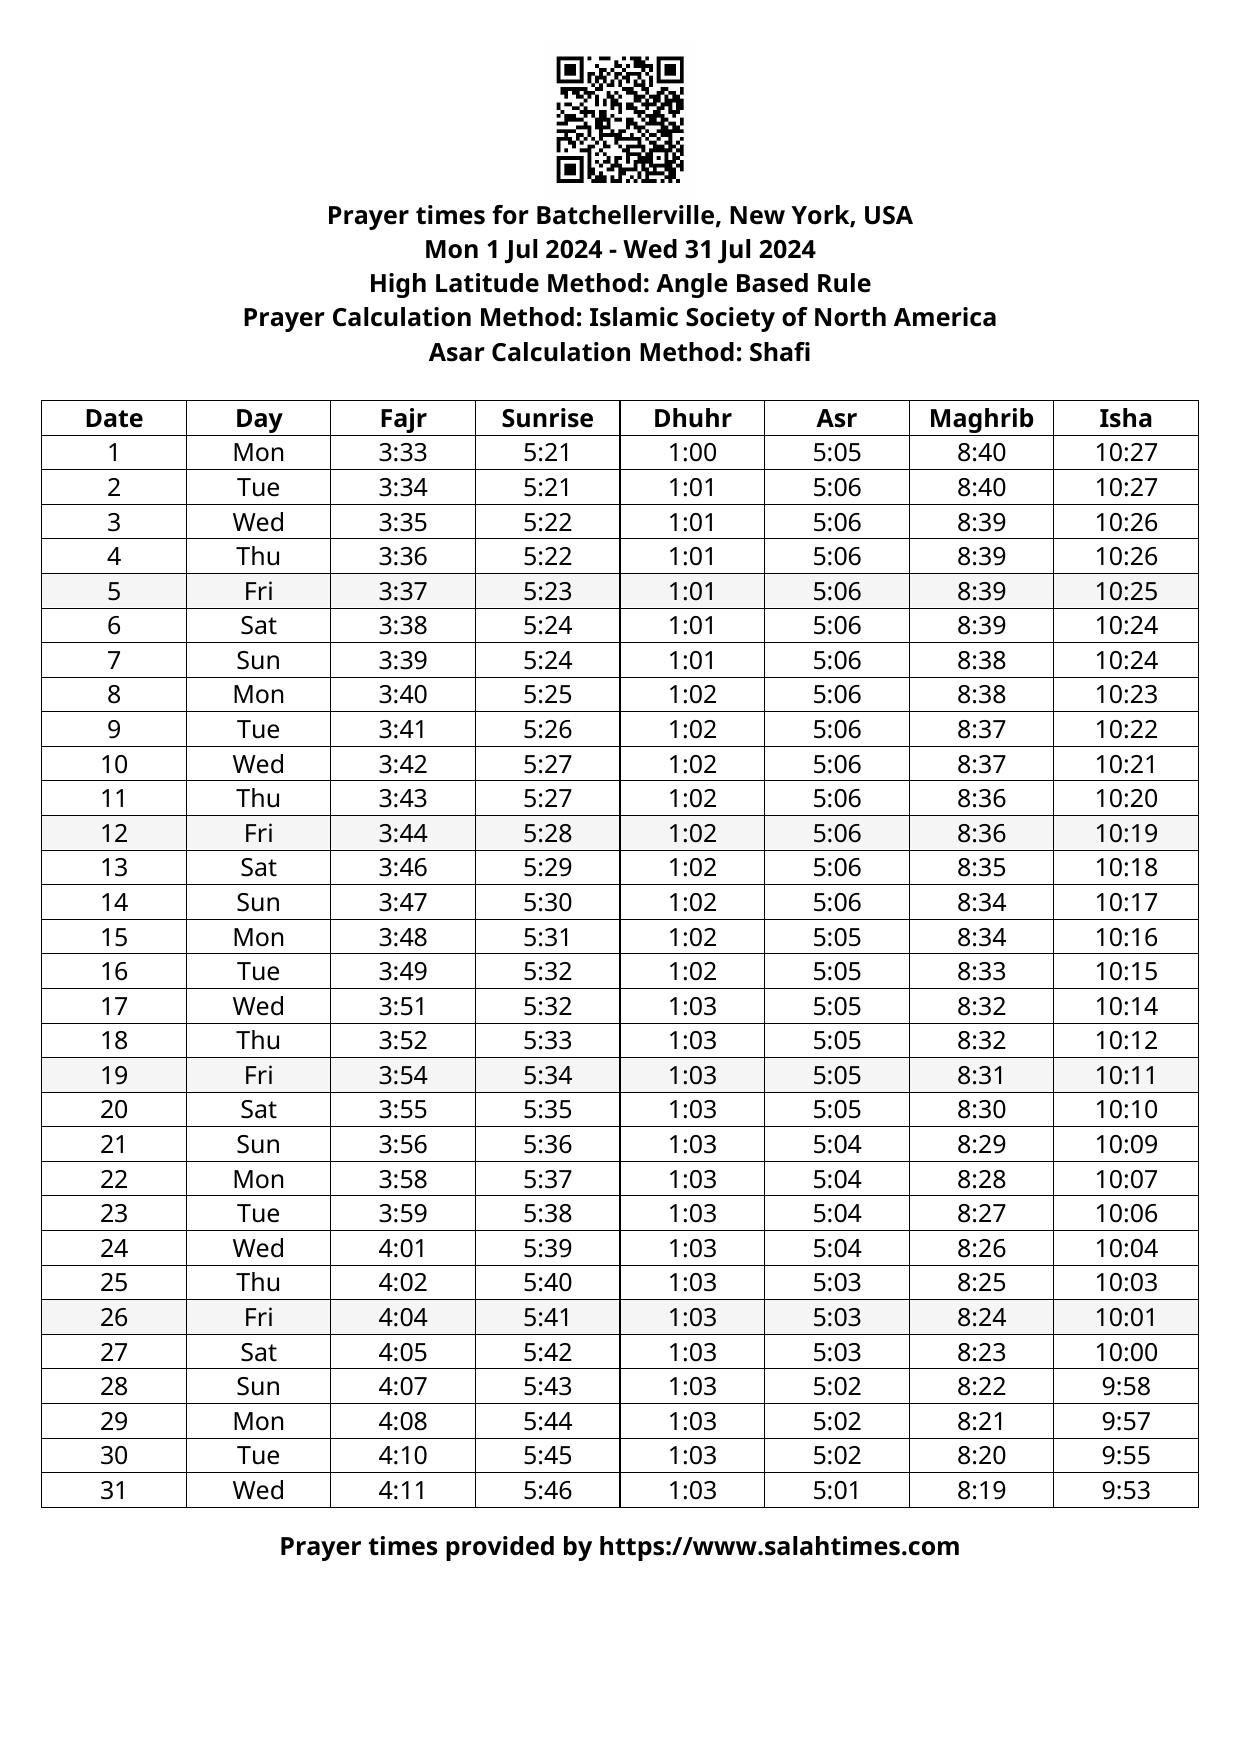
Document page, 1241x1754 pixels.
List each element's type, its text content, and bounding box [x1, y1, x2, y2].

table_cell 1:03 [621, 1058, 764, 1092]
table_cell 5:22 [476, 505, 619, 538]
table_cell 29 [42, 1404, 186, 1437]
text High Latitude Method: Angle Based Rule [42, 266, 1198, 300]
table_cell 5:21 [476, 470, 619, 504]
table_cell 8:29 [910, 1127, 1053, 1161]
table_cell 27 [42, 1335, 186, 1368]
table_cell 10:14 [1054, 989, 1198, 1022]
table_cell 5:37 [476, 1162, 619, 1195]
table_cell 8:39 [910, 505, 1053, 538]
table_cell 5:04 [765, 1127, 909, 1161]
table_cell 5:32 [476, 989, 619, 1022]
table_cell 4:04 [331, 1300, 475, 1334]
table_cell 5:21 [476, 436, 619, 469]
table_cell 1:02 [621, 920, 764, 953]
table_cell 5:02 [765, 1404, 909, 1437]
table_cell 8:19 [910, 1473, 1053, 1507]
text Prayer times provided by https://www.salahtimes.com [42, 1528, 1198, 1563]
table_cell Tue [187, 954, 330, 988]
table_cell 8:23 [910, 1335, 1053, 1368]
table_cell 5:38 [476, 1196, 619, 1230]
table_cell 10:00 [1054, 1335, 1198, 1368]
table_cell 17 [42, 989, 186, 1022]
table_cell 5:35 [476, 1093, 619, 1126]
table_cell 9:58 [1054, 1369, 1198, 1403]
table_cell 5:33 [476, 1024, 619, 1057]
table_cell 18 [42, 1024, 186, 1057]
table_cell 5:06 [765, 678, 909, 711]
table_cell 10:18 [1054, 851, 1198, 884]
table_cell 5:42 [476, 1335, 619, 1368]
table_cell 5:05 [765, 1058, 909, 1092]
table_cell 5:06 [765, 609, 909, 642]
table_cell 1:03 [621, 1335, 764, 1368]
table_cell 1:02 [621, 747, 764, 780]
table_cell Sat [187, 1093, 330, 1126]
table_cell 1:03 [621, 1127, 764, 1161]
table_header Sunrise [476, 401, 619, 434]
table_cell 8:39 [910, 539, 1053, 573]
table_cell 8:21 [910, 1404, 1053, 1437]
table_cell 1:02 [621, 954, 764, 988]
table_cell 10:20 [1054, 781, 1198, 815]
table_cell 30 [42, 1439, 186, 1472]
picture [542, 41, 699, 198]
table_cell 5:23 [476, 574, 619, 607]
table_cell 5:25 [476, 678, 619, 711]
table_cell Thu [187, 781, 330, 815]
table_cell 5:45 [476, 1439, 619, 1472]
table_cell 5:02 [765, 1369, 909, 1403]
table_cell 5:26 [476, 712, 619, 746]
text Mon 1 Jul 2024 - Wed 31 Jul 2024 [42, 232, 1198, 266]
table_cell 5:39 [476, 1231, 619, 1264]
table_cell 1:02 [621, 885, 764, 919]
table_header Maghrib [910, 401, 1053, 434]
table_cell 3:37 [331, 574, 475, 607]
table_cell 1:02 [621, 678, 764, 711]
table_cell 5:30 [476, 885, 619, 919]
table_cell 15 [42, 920, 186, 953]
table_cell 5:05 [765, 1024, 909, 1057]
table_cell 14 [42, 885, 186, 919]
table_cell 5:27 [476, 747, 619, 780]
table_cell 1:01 [621, 643, 764, 677]
table_cell 13 [42, 851, 186, 884]
table_cell Thu [187, 1266, 330, 1299]
table_cell Thu [187, 539, 330, 573]
table_cell 5:05 [765, 920, 909, 953]
table_cell 8:33 [910, 954, 1053, 988]
table_cell 5:31 [476, 920, 619, 953]
table_cell 5:24 [476, 643, 619, 677]
table_cell 2 [42, 470, 186, 504]
table_cell 3:55 [331, 1093, 475, 1126]
table_cell 5:03 [765, 1335, 909, 1368]
table_cell 31 [42, 1473, 186, 1507]
table_cell 1:01 [621, 470, 764, 504]
table_cell 10:15 [1054, 954, 1198, 988]
table_cell 16 [42, 954, 186, 988]
table_cell 5 [42, 574, 186, 607]
table_cell 1:03 [621, 1404, 764, 1437]
table_cell 9:57 [1054, 1404, 1198, 1437]
table_cell 10:03 [1054, 1266, 1198, 1299]
table_cell 5:01 [765, 1473, 909, 1507]
table_cell 5:28 [476, 816, 619, 849]
table_cell Fri [187, 816, 330, 849]
table_cell Sun [187, 885, 330, 919]
table_cell 8:35 [910, 851, 1053, 884]
table_cell 1 [42, 436, 186, 469]
table_cell 3:54 [331, 1058, 475, 1092]
table_cell 8:24 [910, 1300, 1053, 1334]
table_cell Wed [187, 1473, 330, 1507]
table_cell 3:48 [331, 920, 475, 953]
table_cell 3:34 [331, 470, 475, 504]
table_cell 5:05 [765, 989, 909, 1022]
table_cell 5:32 [476, 954, 619, 988]
table_cell 7 [42, 643, 186, 677]
table_cell 23 [42, 1196, 186, 1230]
table_cell Thu [187, 1024, 330, 1057]
table_cell 5:04 [765, 1162, 909, 1195]
table_cell 3:39 [331, 643, 475, 677]
table_cell Sun [187, 1369, 330, 1403]
table_cell 3:52 [331, 1024, 475, 1057]
table_cell 3:47 [331, 885, 475, 919]
table_cell 19 [42, 1058, 186, 1092]
table_cell 1:03 [621, 1024, 764, 1057]
table_cell 25 [42, 1266, 186, 1299]
table_cell 3:38 [331, 609, 475, 642]
table_header Dhuhr [621, 401, 764, 434]
table_cell 10:23 [1054, 678, 1198, 711]
table_cell 5:34 [476, 1058, 619, 1092]
table_cell Mon [187, 436, 330, 469]
table_cell 10:04 [1054, 1231, 1198, 1264]
table_cell 9:55 [1054, 1439, 1198, 1472]
table_cell 10:19 [1054, 816, 1198, 849]
table_cell 5:05 [765, 1093, 909, 1126]
table_cell 3:49 [331, 954, 475, 988]
table_cell 5:22 [476, 539, 619, 573]
table_cell 8:34 [910, 920, 1053, 953]
table_cell 1:03 [621, 1162, 764, 1195]
table_cell 28 [42, 1369, 186, 1403]
table_header Date [42, 401, 186, 434]
table_cell 10:25 [1054, 574, 1198, 607]
table_cell 3:41 [331, 712, 475, 746]
table_cell 5:44 [476, 1404, 619, 1437]
table_cell 3:33 [331, 436, 475, 469]
table_cell 3:44 [331, 816, 475, 849]
table_cell 1:03 [621, 989, 764, 1022]
table_cell 1:01 [621, 609, 764, 642]
table_cell 5:03 [765, 1266, 909, 1299]
table_cell 1:03 [621, 1369, 764, 1403]
table_cell 4:10 [331, 1439, 475, 1472]
table_cell Fri [187, 1058, 330, 1092]
table_cell 10:09 [1054, 1127, 1198, 1161]
table_cell 1:03 [621, 1093, 764, 1126]
table_cell 3:36 [331, 539, 475, 573]
table_cell Wed [187, 747, 330, 780]
table_cell 8:32 [910, 989, 1053, 1022]
table_cell 10:24 [1054, 609, 1198, 642]
table_cell Tue [187, 470, 330, 504]
table_cell 21 [42, 1127, 186, 1161]
table_header Fajr [331, 401, 475, 434]
table_cell 3:42 [331, 747, 475, 780]
table_cell 5:06 [765, 851, 909, 884]
table_cell Fri [187, 574, 330, 607]
table_cell 24 [42, 1231, 186, 1264]
table_cell 4:11 [331, 1473, 475, 1507]
table_cell 5:04 [765, 1196, 909, 1230]
table_cell 1:03 [621, 1300, 764, 1334]
table_cell Tue [187, 1196, 330, 1230]
table_cell 10:26 [1054, 505, 1198, 538]
table_cell 5:06 [765, 781, 909, 815]
table_cell 1:00 [621, 436, 764, 469]
table_cell 3:40 [331, 678, 475, 711]
table_cell 20 [42, 1093, 186, 1126]
table_cell 8:40 [910, 436, 1053, 469]
table_cell 6 [42, 609, 186, 642]
table_cell Sun [187, 643, 330, 677]
table_cell Sat [187, 851, 330, 884]
table_cell 4:08 [331, 1404, 475, 1437]
table_cell Wed [187, 505, 330, 538]
table_cell 5:06 [765, 470, 909, 504]
table_cell Wed [187, 1231, 330, 1264]
table_cell 3 [42, 505, 186, 538]
table_cell 3:56 [331, 1127, 475, 1161]
table_cell 8:39 [910, 609, 1053, 642]
table_cell 1:03 [621, 1196, 764, 1230]
table_cell 3:59 [331, 1196, 475, 1230]
table_header Day [187, 401, 330, 434]
table_cell 10:26 [1054, 539, 1198, 573]
table_cell 10:17 [1054, 885, 1198, 919]
table_cell 10:01 [1054, 1300, 1198, 1334]
table_cell 5:27 [476, 781, 619, 815]
table_cell Mon [187, 1404, 330, 1437]
table_cell 5:04 [765, 1231, 909, 1264]
table_cell 8:27 [910, 1196, 1053, 1230]
table_cell 8:34 [910, 885, 1053, 919]
table_cell 10:16 [1054, 920, 1198, 953]
table_cell 10:24 [1054, 643, 1198, 677]
table_cell Sat [187, 609, 330, 642]
table_cell 8:26 [910, 1231, 1053, 1264]
table_cell 8:30 [910, 1093, 1053, 1126]
text Prayer Calculation Method: Islamic Society of North America [42, 300, 1198, 334]
table_cell 5:06 [765, 505, 909, 538]
table_cell 1:02 [621, 851, 764, 884]
table_cell 9:53 [1054, 1473, 1198, 1507]
table_cell 1:03 [621, 1473, 764, 1507]
table_cell 8:37 [910, 747, 1053, 780]
table_cell Tue [187, 1439, 330, 1472]
table_cell 10:22 [1054, 712, 1198, 746]
table_cell Mon [187, 920, 330, 953]
table_cell 1:03 [621, 1266, 764, 1299]
table_cell 10:10 [1054, 1093, 1198, 1126]
table_cell 3:46 [331, 851, 475, 884]
table_cell 10:27 [1054, 470, 1198, 504]
table_cell 5:29 [476, 851, 619, 884]
table_cell 11 [42, 781, 186, 815]
table_cell 9 [42, 712, 186, 746]
table_header Isha [1054, 401, 1198, 434]
table_cell 8:40 [910, 470, 1053, 504]
table_cell Mon [187, 1162, 330, 1195]
table_cell 1:03 [621, 1439, 764, 1472]
table_cell 8:39 [910, 574, 1053, 607]
table_cell 5:06 [765, 643, 909, 677]
table_cell 5:06 [765, 885, 909, 919]
table_cell 8:37 [910, 712, 1053, 746]
table_cell 10:06 [1054, 1196, 1198, 1230]
table_cell 1:02 [621, 816, 764, 849]
table_cell 10:07 [1054, 1162, 1198, 1195]
table_cell 12 [42, 816, 186, 849]
table_cell 1:02 [621, 712, 764, 746]
table_cell 5:06 [765, 539, 909, 573]
table_cell 5:46 [476, 1473, 619, 1507]
table_cell 4 [42, 539, 186, 573]
table_cell 10:12 [1054, 1024, 1198, 1057]
table_cell 8:38 [910, 643, 1053, 677]
table_cell Wed [187, 989, 330, 1022]
table_cell 8:31 [910, 1058, 1053, 1092]
table_cell 1:01 [621, 539, 764, 573]
table_cell 8:36 [910, 781, 1053, 815]
table_cell 4:02 [331, 1266, 475, 1299]
table_cell Fri [187, 1300, 330, 1334]
table_cell 8:32 [910, 1024, 1053, 1057]
table_cell 5:06 [765, 747, 909, 780]
table_cell 5:36 [476, 1127, 619, 1161]
table_cell 3:43 [331, 781, 475, 815]
table_cell Sat [187, 1335, 330, 1368]
table_cell 3:58 [331, 1162, 475, 1195]
table_cell 3:51 [331, 989, 475, 1022]
table_cell 1:02 [621, 781, 764, 815]
table_cell 4:05 [331, 1335, 475, 1368]
table_cell 10:21 [1054, 747, 1198, 780]
table_cell 1:03 [621, 1231, 764, 1264]
table_cell 5:24 [476, 609, 619, 642]
table_cell 4:07 [331, 1369, 475, 1403]
table_cell 8:36 [910, 816, 1053, 849]
table_cell 22 [42, 1162, 186, 1195]
table_cell 5:05 [765, 436, 909, 469]
table_cell 10 [42, 747, 186, 780]
table_cell 3:35 [331, 505, 475, 538]
table_cell 5:41 [476, 1300, 619, 1334]
table_cell 8:38 [910, 678, 1053, 711]
table_cell 10:11 [1054, 1058, 1198, 1092]
table_cell 5:06 [765, 574, 909, 607]
table_cell 5:40 [476, 1266, 619, 1299]
table_cell Tue [187, 712, 330, 746]
table_cell 8:20 [910, 1439, 1053, 1472]
table_cell 5:06 [765, 712, 909, 746]
text Asar Calculation Method: Shafi [42, 334, 1198, 368]
table_cell 10:27 [1054, 436, 1198, 469]
table_cell 5:05 [765, 954, 909, 988]
table_cell Sun [187, 1127, 330, 1161]
table_cell Mon [187, 678, 330, 711]
table_cell 8:22 [910, 1369, 1053, 1403]
table_header Asr [765, 401, 909, 434]
table_cell 1:01 [621, 574, 764, 607]
table_cell 8:25 [910, 1266, 1053, 1299]
table_cell 5:03 [765, 1300, 909, 1334]
table_cell 8:28 [910, 1162, 1053, 1195]
table_cell 1:01 [621, 505, 764, 538]
table_cell 5:43 [476, 1369, 619, 1403]
table_cell 5:06 [765, 816, 909, 849]
table_cell 5:02 [765, 1439, 909, 1472]
table_cell 8 [42, 678, 186, 711]
table_cell 26 [42, 1300, 186, 1334]
text Prayer times for Batchellerville, New York, USA [42, 198, 1198, 232]
table_cell 4:01 [331, 1231, 475, 1264]
